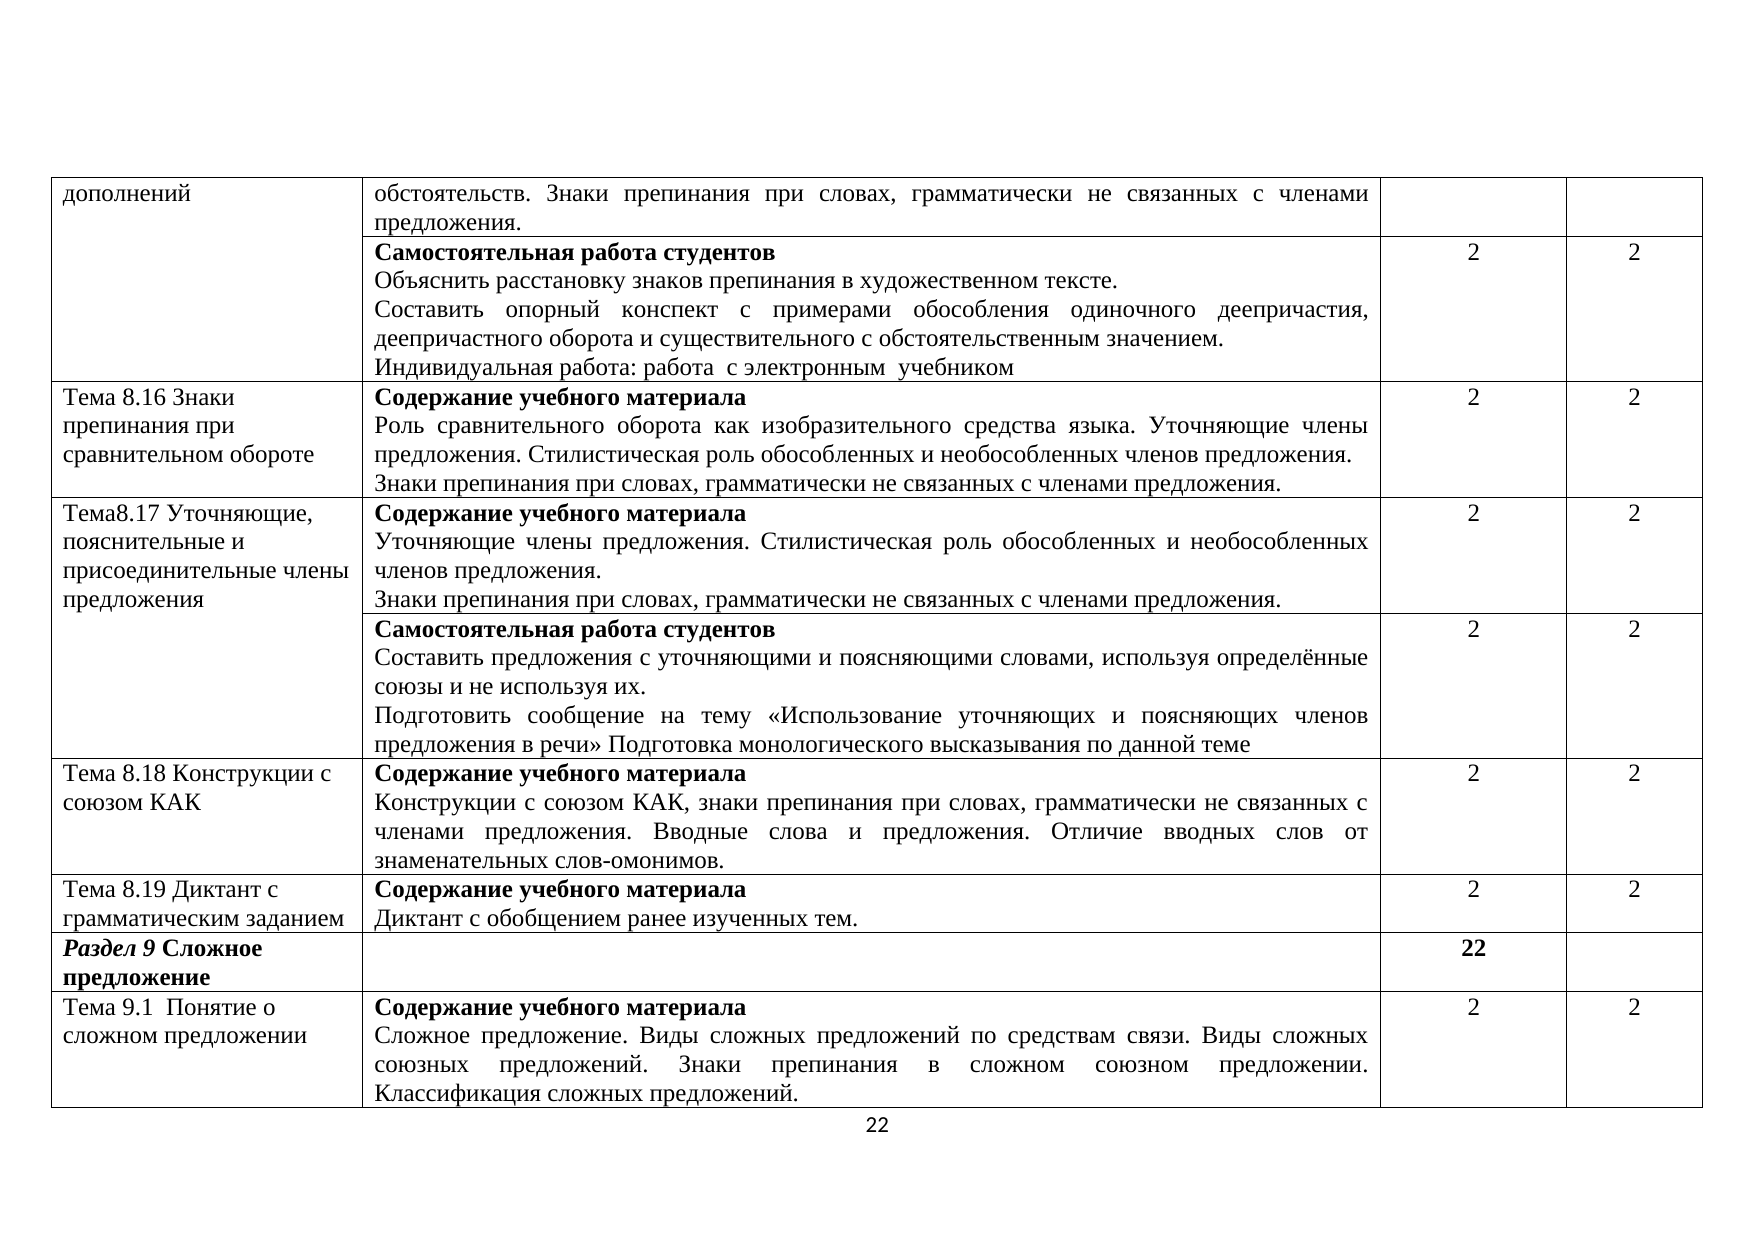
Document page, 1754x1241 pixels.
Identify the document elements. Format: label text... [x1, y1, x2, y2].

table_cell 2 [1381, 498, 1566, 613]
table_cell Тема8.17 Уточняющие, пояснительные и присоединительные члены предложения [52, 498, 362, 757]
table_cell 2 [1381, 237, 1566, 381]
table_cell Содержание учебного материала Сложное предложение. Виды сложных предложений по средствам связи. Виды сложных союзных предложений. Знаки препинания в сложном союзном предложении. Классификация сложных предложений. [363, 992, 1380, 1107]
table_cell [52, 178, 362, 381]
table_cell Содержание учебного материала Диктант с обобщением ранее изученных тем. [363, 875, 1380, 932]
table_cell Самостоятельная работа студентов Составить предложения с уточняющими и поясняющими словами, используя определённые союзы и не используя их. Подготовить сообщение на тему «Использование уточняющих и поясняющих членов предложения в речи» Подготовка монологического высказывания по данной теме [363, 614, 1380, 757]
table_cell 22 [1381, 933, 1566, 991]
table_cell 2 [1567, 759, 1702, 873]
table_cell 2 [1567, 875, 1702, 932]
table_cell 2 [1567, 614, 1702, 757]
table_cell 2 [1567, 498, 1702, 613]
table_cell Самостоятельная работа студентов Объяснить расстановку знаков препинания в художественном тексте. Составить опорный конспект с примерами обособления одиночного деепричастия, деепричастного оборота и существительного с обстоятельственным значением. Индивидуальная работа: работа с электронным учебником [363, 237, 1380, 381]
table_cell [52, 992, 362, 1107]
table_cell [1567, 933, 1702, 991]
table_cell 2 [1567, 237, 1702, 381]
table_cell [363, 178, 1380, 236]
table_cell Тема 8.18 Конструкции с союзом КАК [52, 759, 362, 873]
table_cell Тема 8.16 Знаки препинания при сравнительном обороте [52, 382, 362, 497]
table_cell 2 [1567, 992, 1702, 1107]
table_cell 2 [1567, 178, 1702, 236]
table_cell 2 [1381, 992, 1566, 1107]
table_cell 2 [1381, 875, 1566, 932]
table_cell 2 [1381, 759, 1566, 873]
table_cell Содержание учебного материала Уточняющие члены предложения. Стилистическая роль обособленных и необособленных членов предложения. Знаки препинания при словах, грамматически не связанных с членами предложения. [363, 498, 1380, 613]
table_cell 2 [1567, 382, 1702, 497]
table_cell Раздел 9 Сложное предложение [52, 933, 362, 991]
table_cell Тема 8.19 Диктант с грамматическим заданием [52, 875, 362, 932]
table_cell 2 [1381, 382, 1566, 497]
table_cell Содержание учебного материала Роль сравнительного оборота как изобразительного средства языка. Уточняющие члены предложения. Стилистическая роль обособленных и необособленных членов предложения. Знаки препинания при словах, грамматически не связанных с членами предложения. [363, 382, 1380, 497]
table_cell Содержание учебного материала Конструкции с союзом КАК, знаки препинания при словах, грамматически не связанных с членами предложения. Вводные слова и предложения. Отличие вводных слов от знаменательных слов-омонимов. [363, 759, 1380, 873]
table_cell 2 [1381, 178, 1566, 236]
table_cell 2 [1381, 614, 1566, 757]
table_cell [363, 933, 1380, 991]
